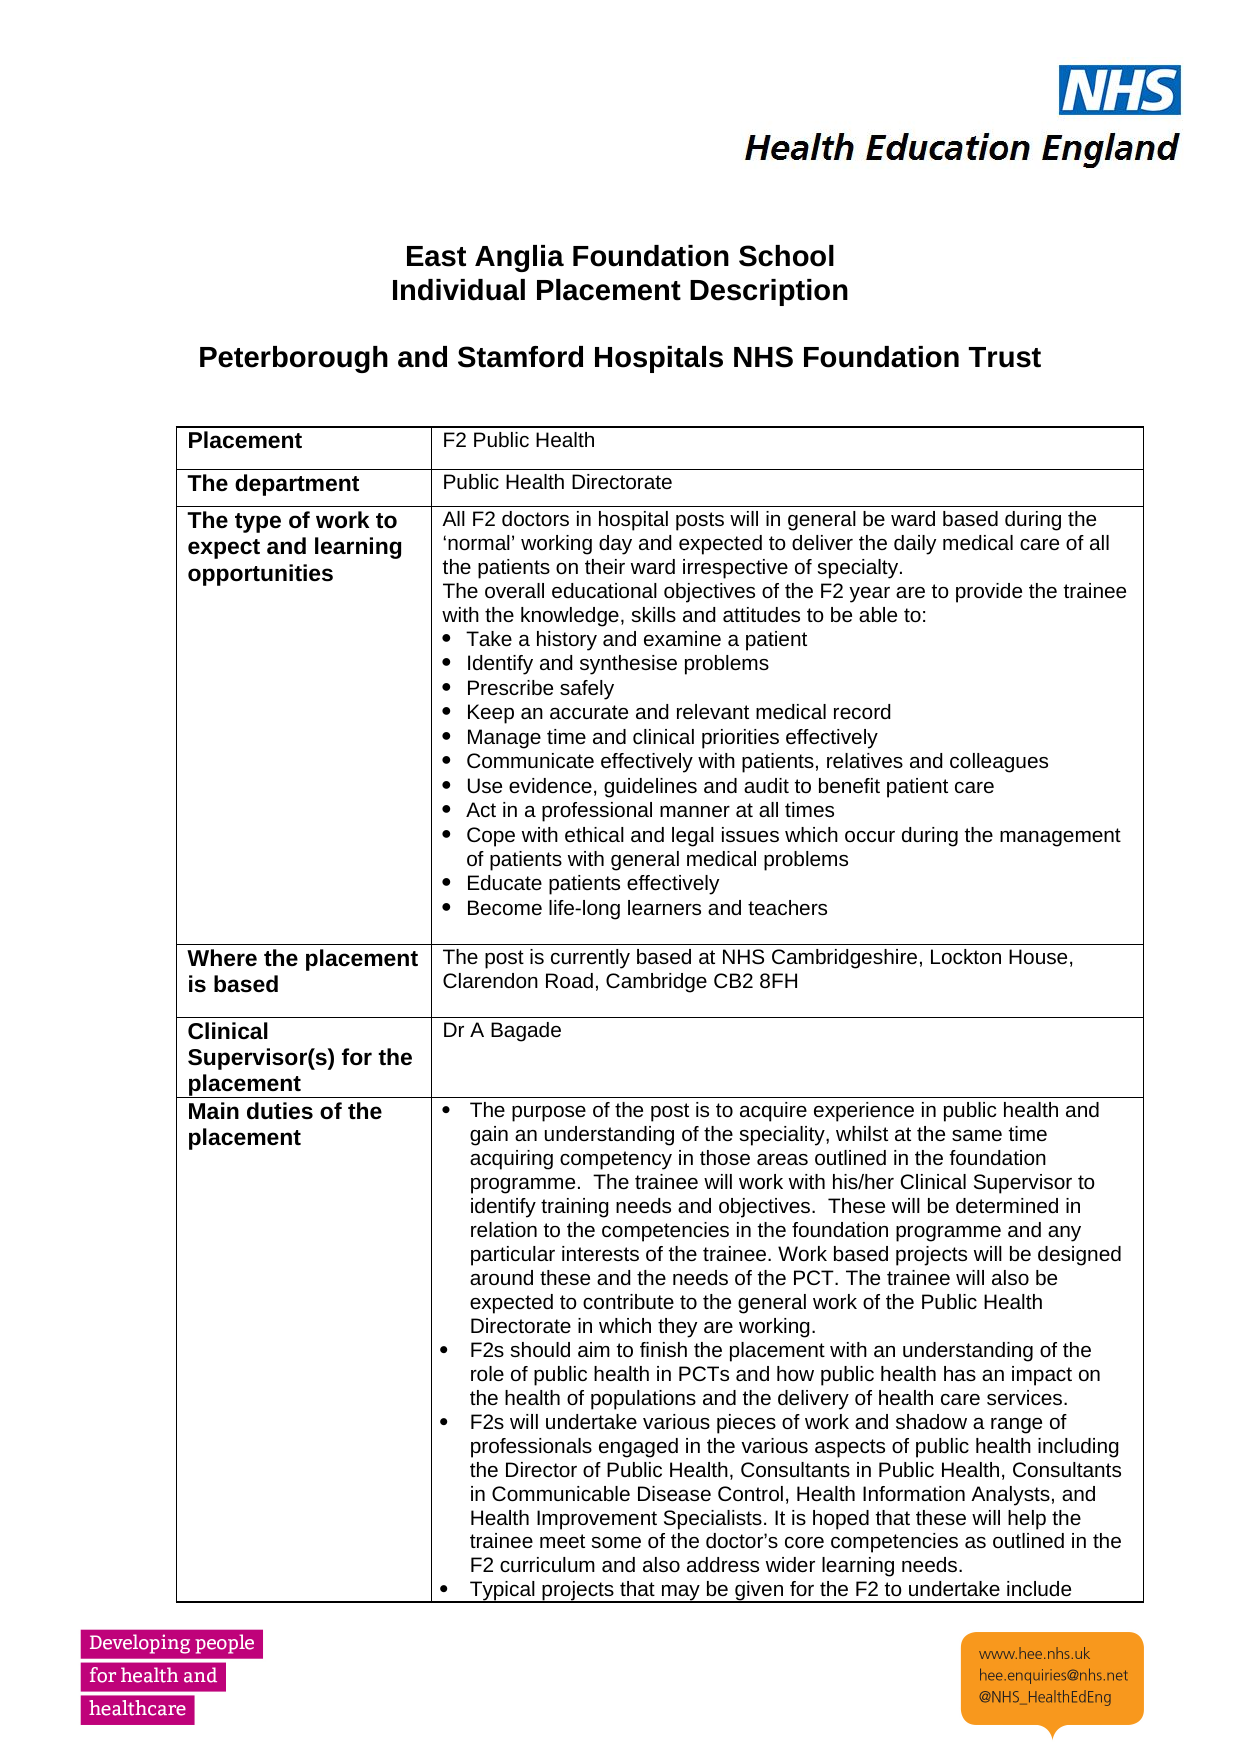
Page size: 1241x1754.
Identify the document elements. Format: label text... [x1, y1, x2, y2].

table_header F2 Public Health [432, 428, 1143, 469]
text Individual Placement Description [187, 273, 1053, 307]
table_cell All F2 doctors in hospital posts will in general be ward based during the ‘normal’ working day and expected to deliver the daily medical care of all the patients on their ward irrespective of specialty. The overall educational objectives of the F2 year are to provide the trainee with the knowledge, skills and attitudes to be able to: Take a history and examine a patient Identify and synthesise problems Prescribe safely Keep an accurate and relevant medical record Manage time and clinical priorities effectively Communicate effectively with patients, relatives and colleagues Use evidence, guidelines and audit to benefit patient care Act in a professional manner at all times Cope with ethical and legal issues which occur during the management of patients with general medical problems Educate patients effectively Become life-long learners and teachers [432, 507, 1143, 944]
table_cell Dr A Bagade [432, 1018, 1143, 1097]
table_cell Public Health Directorate [432, 470, 1143, 506]
text East Anglia Foundation School [187, 239, 1053, 273]
table_cell Main duties of the placement [177, 1098, 431, 1601]
picture [740, 57, 1184, 170]
text Peterborough and Stamford Hospitals NHS Foundation Trust [187, 340, 1053, 374]
table_cell The post is currently based at NHS Cambridgeshire, Lockton House, Clarendon Road, Cambridge CB2 8FH [432, 945, 1143, 1017]
table_header Placement [177, 428, 431, 469]
table_cell Clinical Supervisor(s) for the placement [177, 1018, 431, 1097]
picture [0, 1617, 1203, 1754]
table_cell The department [177, 470, 431, 506]
table_cell The type of work to expect and learning opportunities [177, 507, 431, 944]
table_cell Where the placement is based [177, 945, 431, 1017]
